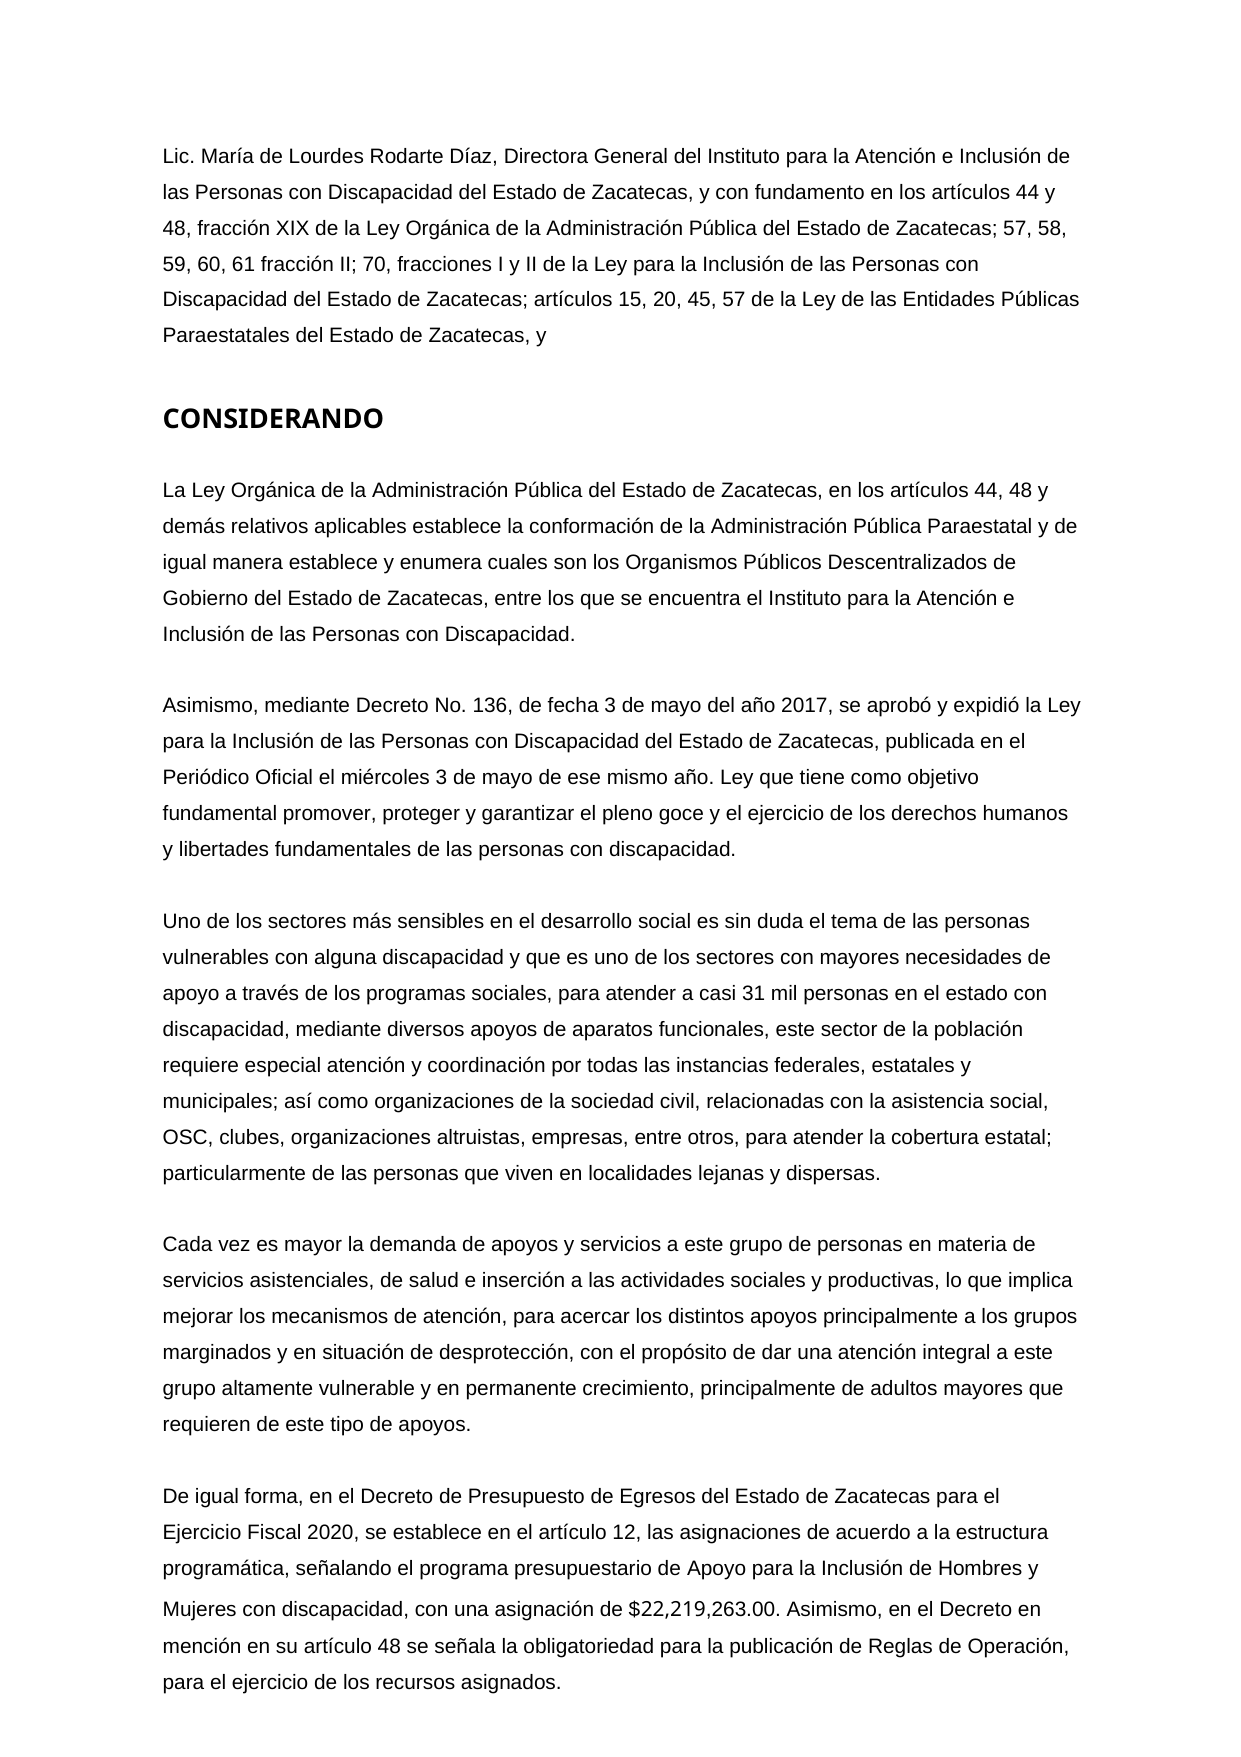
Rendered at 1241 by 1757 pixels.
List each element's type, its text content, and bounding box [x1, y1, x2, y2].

text Asimismo, mediante Decreto No. 136, de fecha 3 de mayo del año 2017, se aprobó y expidió la Ley para la Inclusión de las Personas con Discapacidad del Estado de Zacatecas, publicada en el Periódico Oficial el miércoles 3 de mayo de ese mismo año. Ley que tiene como objetivo fundamental promover, proteger y garantizar el pleno goce y el ejercicio de los derechos humanos y libertades fundamentales de las personas con discapacidad. [162, 693, 1082, 861]
text La Ley Orgánica de la Administración Pública del Estado de Zacatecas, en los artículos 44, 48 y demás relativos aplicables establece la conformación de la Administración Pública Paraestatal y de igual manera establece y enumera cuales son los Organismos Públicos Descentralizados de Gobierno del Estado de Zacatecas, entre los que se encuentra el Instituto para la Atención e Inclusión de las Personas con Discapacidad. [162, 478, 1082, 645]
text Lic. María de Lourdes Rodarte Díaz, Directora General del Instituto para la Atención e Inclusión de las Personas con Discapacidad del Estado de Zacatecas, y con fundamento en los artículos 44 y 48, fracción XIX de la Ley Orgánica de la Administración Pública del Estado de Zacatecas; 57, 58, 59, 60, 61 fracción II; 70, fracciones I y II de la Ley para la Inclusión de las Personas con Discapacidad del Estado de Zacatecas; artículos 15, 20, 45, 57 de la Ley de las Entidades Públicas Paraestatales del Estado de Zacatecas, y [162, 143, 1082, 347]
text De igual forma, en el Decreto de Presupuesto de Egresos del Estado de Zacatecas para el Ejercicio Fiscal 2020, se establece en el artículo 12, las asignaciones de acuerdo a la estructura programática, señalando el programa presupuestario de Apoyo para la Inclusión de Hombres y Mujeres con discapacidad, con una asignación de $22,219,263.00. Asimismo, en el Decreto en mención en su artículo 48 se señala la obligatoriedad para la publicación de Reglas de Operación, para el ejercicio de los recursos asignados. [162, 1484, 1082, 1694]
subtitle CONSIDERANDO [162, 399, 1082, 436]
text Cada vez es mayor la demanda de apoyos y servicios a este grupo de personas en materia de servicios asistenciales, de salud e inserción a las actividades sociales y productivas, lo que implica mejorar los mecanismos de atención, para acercar los distintos apoyos principalmente a los grupos marginados y en situación de desprotección, con el propósito de dar una atención integral a este grupo altamente vulnerable y en permanente crecimiento, principalmente de adultos mayores que requieren de este tipo de apoyos. [162, 1232, 1082, 1436]
text Uno de los sectores más sensibles en el desarrollo social es sin duda el tema de las personas vulnerables con alguna discapacidad y que es uno de los sectores con mayores necesidades de apoyo a través de los programas sociales, para atender a casi 31 mil personas en el estado con discapacidad, mediante diversos apoyos de aparatos funcionales, este sector de la población requiere especial atención y coordinación por todas las instancias federales, estatales y municipales; así como organizaciones de la sociedad civil, relacionadas con la asistencia social, OSC, clubes, organizaciones altruistas, empresas, entre otros, para atender la cobertura estatal; particularmente de las personas que viven en localidades lejanas y dispersas. [162, 909, 1082, 1184]
